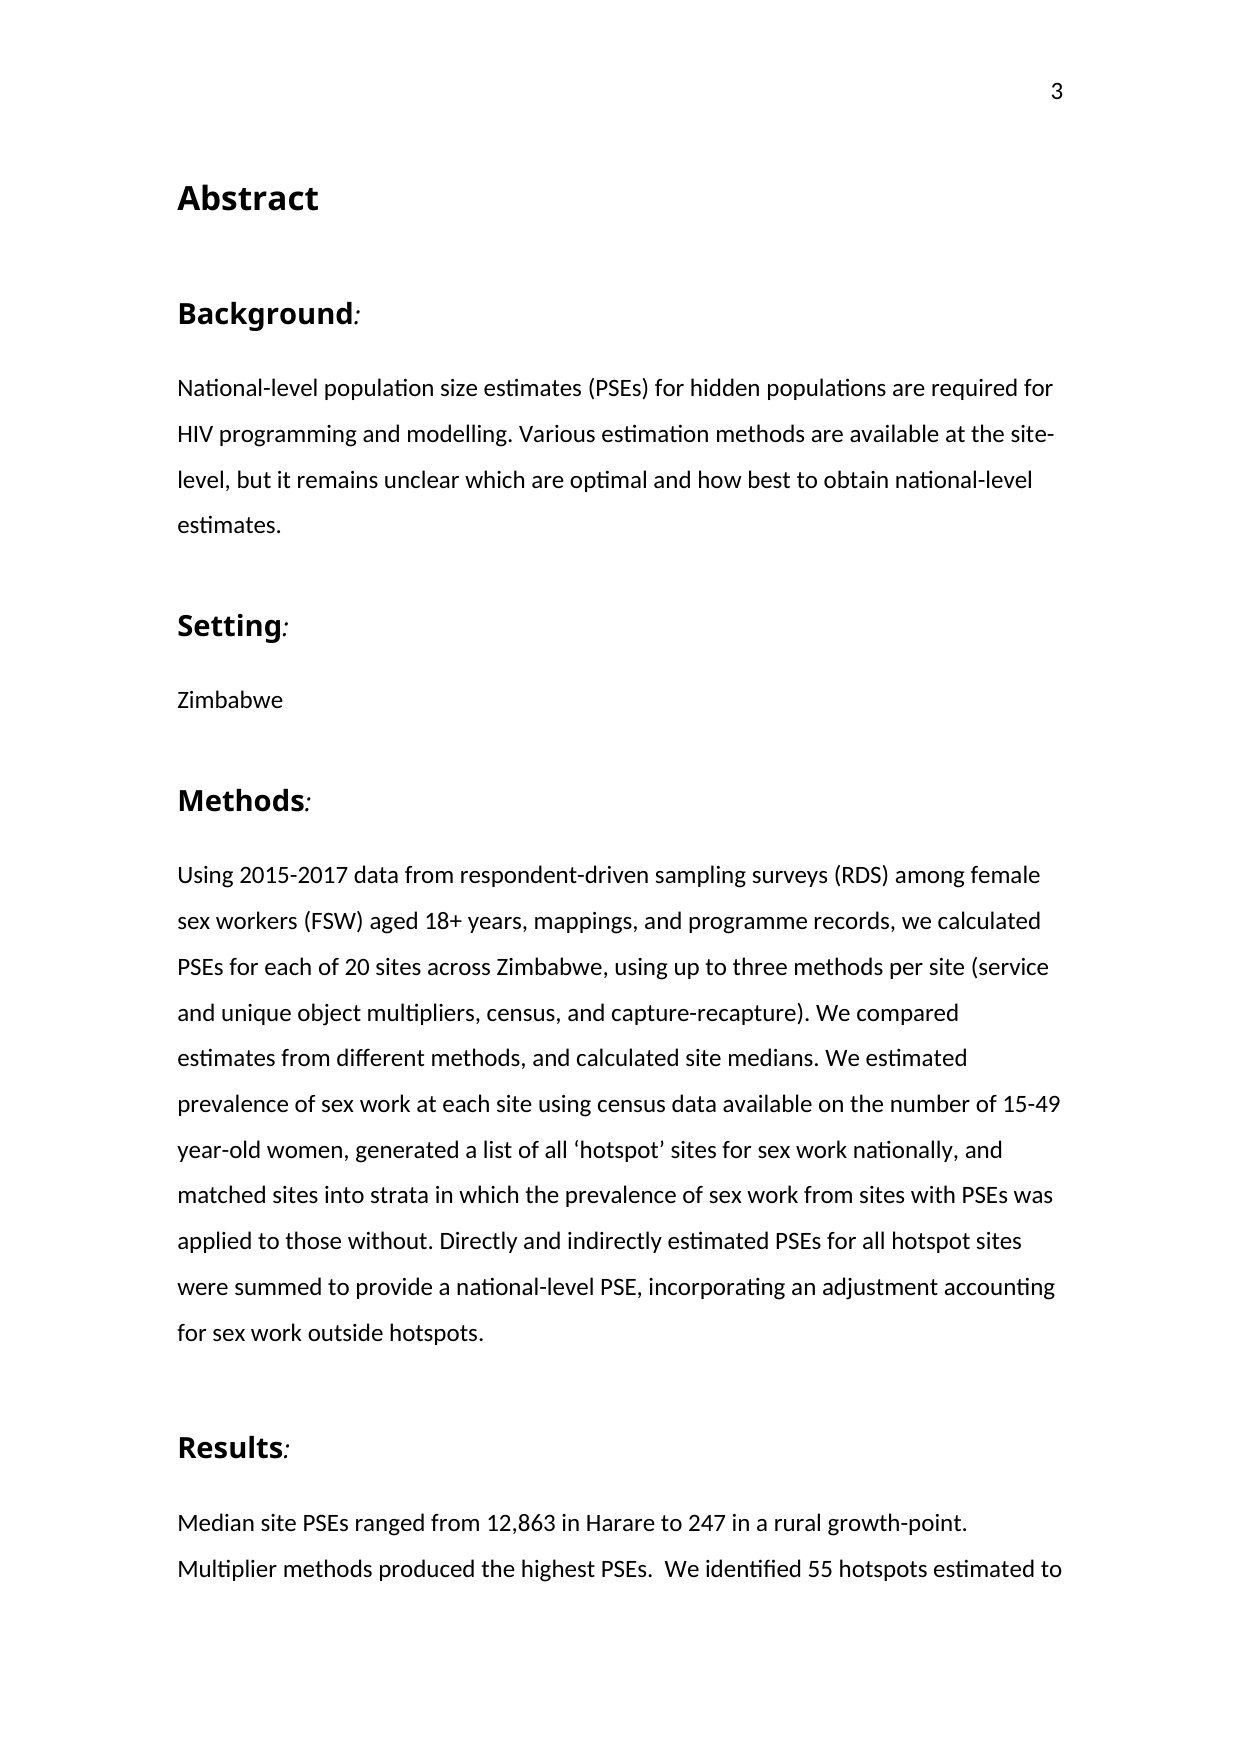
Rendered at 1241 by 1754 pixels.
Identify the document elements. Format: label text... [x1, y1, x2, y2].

subtitle Abstract [177, 175, 1063, 220]
subtitle Setting: [177, 605, 1063, 645]
text Zimbabwe [177, 684, 1063, 715]
subtitle Methods: [177, 780, 1063, 820]
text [177, 1507, 1063, 1583]
text Using 2015-2017 data from respondent-driven sampling surveys (RDS) among female sex workers (FSW) aged 18+ years, mappings, and programme records, we calculated PSEs for each of 20 sites across Zimbabwe, using up to three methods per site (service and unique object multipliers, census, and capture-recapture). We compared estimates from different methods, and calculated site medians. We estimated prevalence of sex work at each site using census data available on the number of 15-49 year-old women, generated a list of all ‘hotspot’ sites for sex work nationally, and matched sites into strata in which the prevalence of sex work from sites with PSEs was applied to those without. Directly and indirectly estimated PSEs for all hotspot sites were summed to provide a national-level PSE, incorporating an adjustment accounting for sex work outside hotspots. [177, 859, 1063, 1347]
subtitle Background: [177, 293, 1063, 333]
subtitle Results: [177, 1428, 1063, 1467]
text National-level population size estimates (PSEs) for hidden populations are required for HIV programming and modelling. Various estimation methods are available at the site-level, but it remains unclear which are optimal and how best to obtain national-level estimates. [177, 372, 1063, 540]
